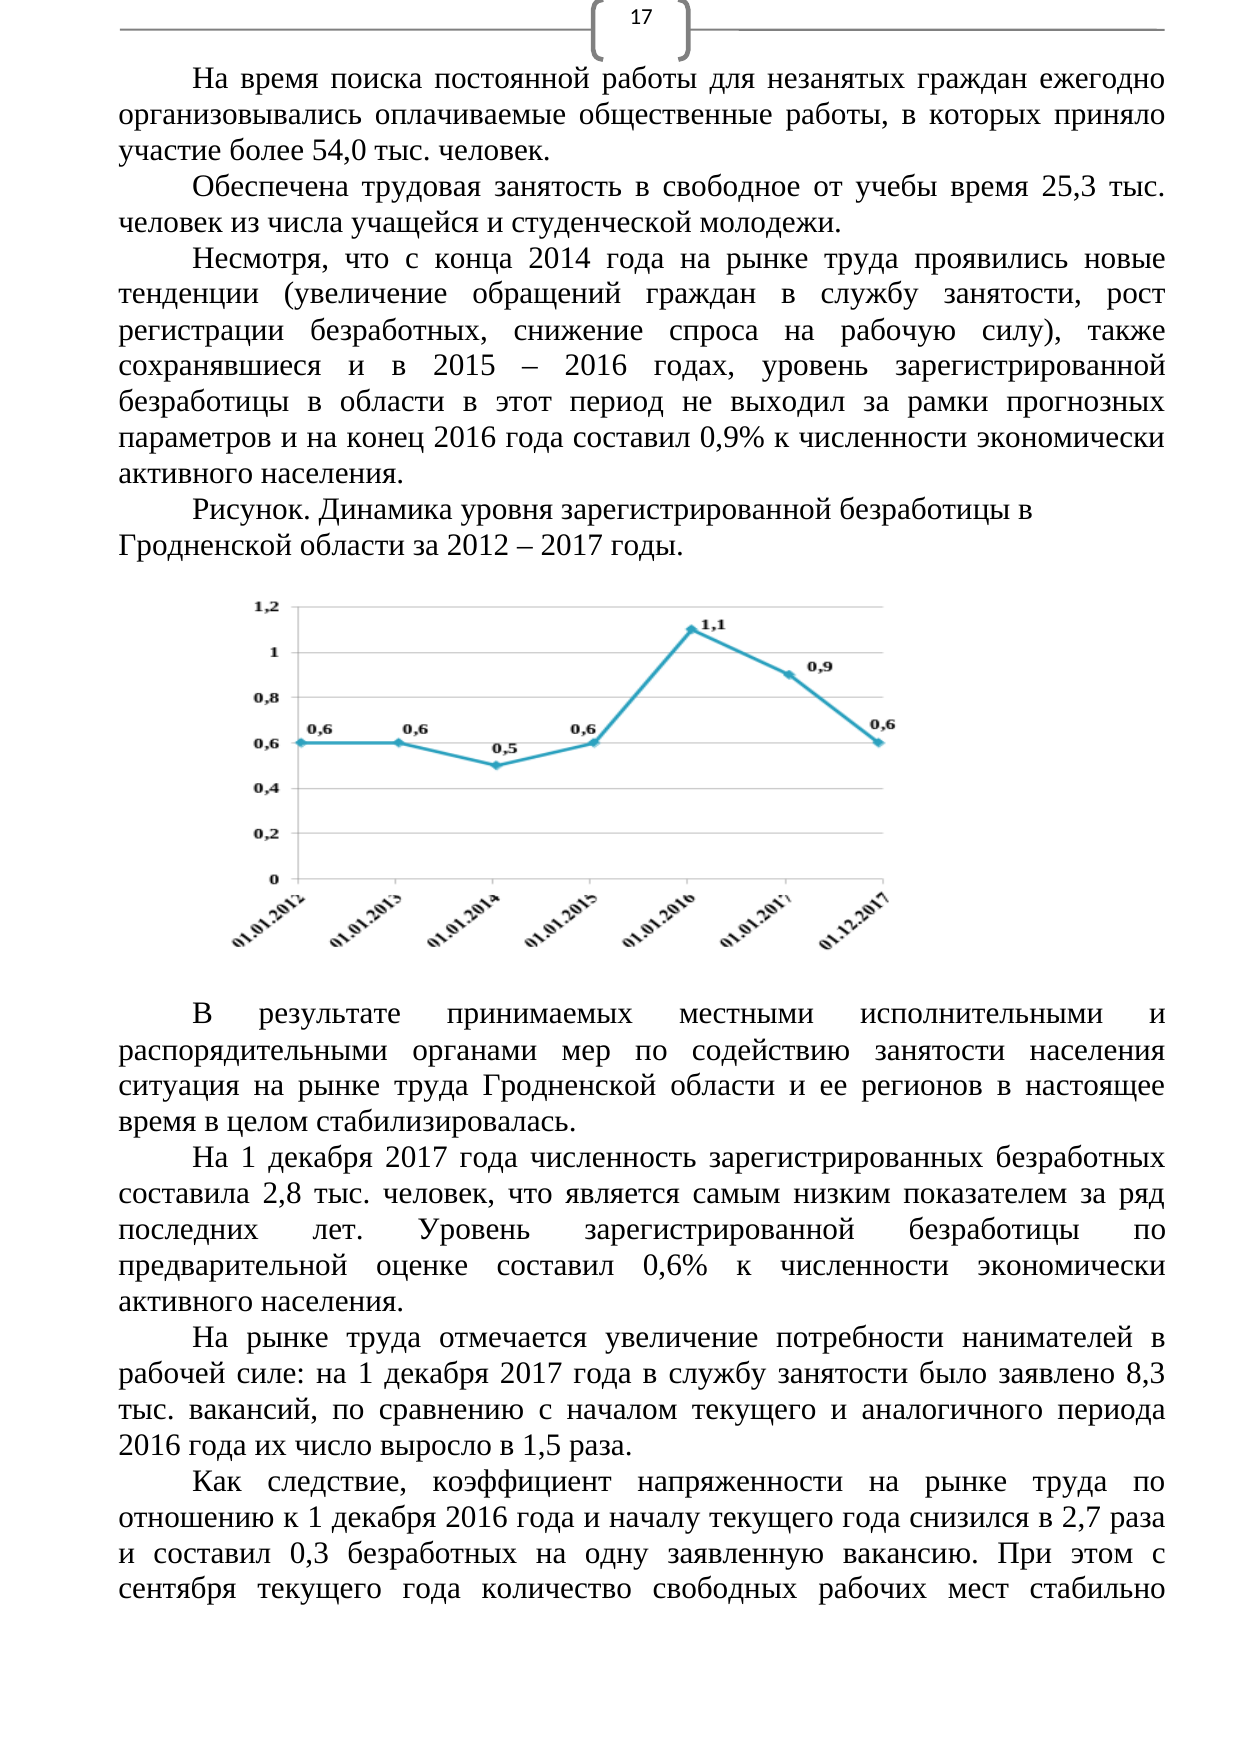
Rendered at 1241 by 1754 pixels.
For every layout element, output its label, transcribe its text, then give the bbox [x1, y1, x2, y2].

text Рисунок. Динамика уровня зарегистрированной безработицы в Гродненской области за 2012 – 2017 годы. [118, 490, 1167, 562]
text На рынке труда отмечается увеличение потребности нанимателей в рабочей силе: на 1 декабря 2017 года в службу занятости было заявлено 8,3 тыс. вакансий, по сравнению с началом текущего и аналогичного периода 2016 года их число выросло в 1,5 раза. [118, 1318, 1167, 1462]
text Несмотря, что с конца 2014 года на рынке труда проявились новые тенденции (увеличение обращений граждан в службу занятости, рост регистрации безработных, снижение спроса на рабочую силу), также сохранявшиеся и в 2015 – 2016 годах, уровень зарегистрированной безработицы в области в этот период не выходил за рамки прогнозных параметров и на конец 2016 года составил 0,9% к численности экономически активного населения. [118, 239, 1167, 490]
text На время поиска постоянной работы для незанятых граждан ежегодно организовывались оплачиваемые общественные работы, в которых приняло участие более 54,0 тыс. человек. [118, 59, 1167, 167]
text На 1 декабря 2017 года численность зарегистрированных безработных составила 2,8 тыс. человек, что является самым низким показателем за ряд последних лет. Уровень зарегистрированной безработицы по предварительной оценке составил 0,6% к численности экономически активного населения. [118, 1138, 1167, 1318]
text В результате принимаемых местными исполнительными и распорядительными органами мер по содействию занятости населения ситуация на рынке труда Гродненской области и ее регионов в настоящее время в целом стабилизировалась. [118, 995, 1167, 1138]
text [118, 1462, 1167, 1606]
text Обеспечена трудовая занятость в свободное от учебы время 25,3 тыс. человек из числа учащейся и студенческой молодежи. [118, 167, 1167, 239]
